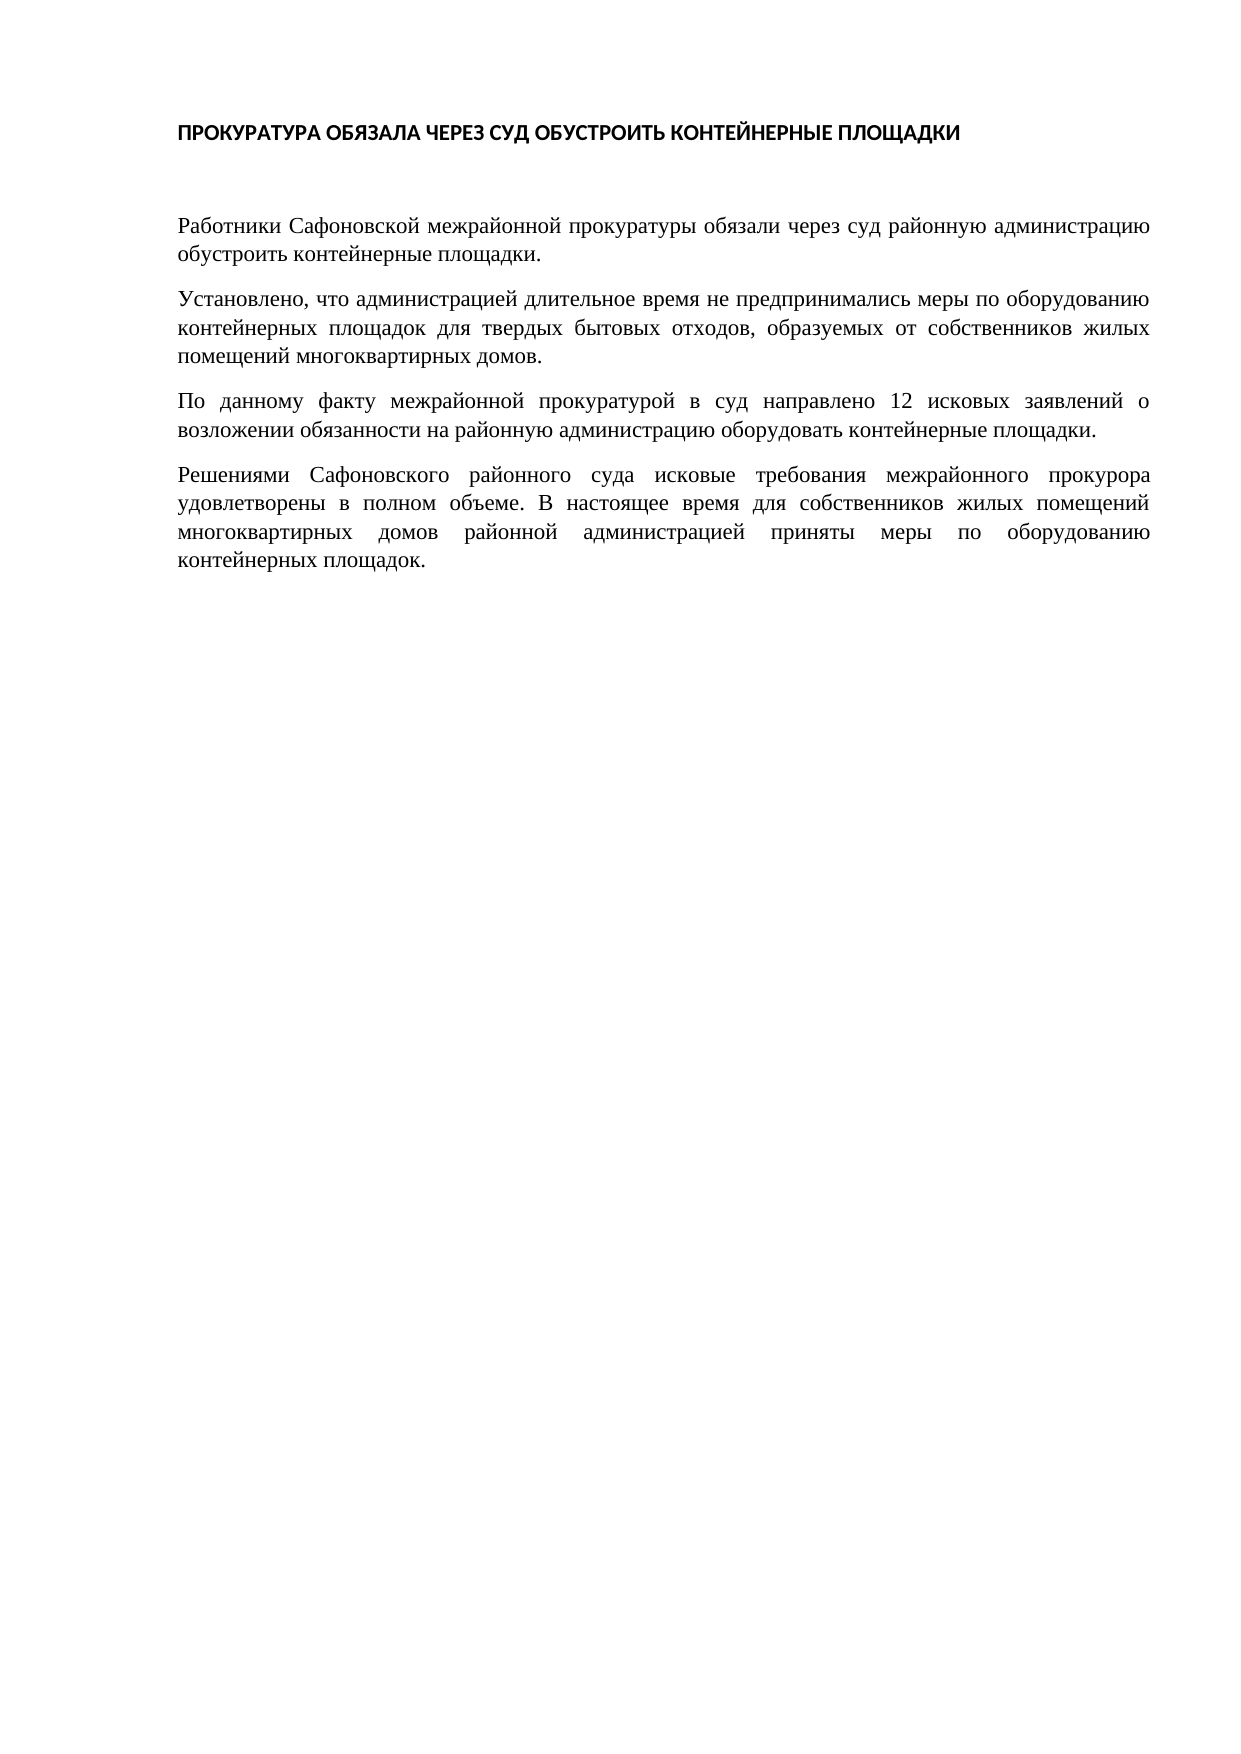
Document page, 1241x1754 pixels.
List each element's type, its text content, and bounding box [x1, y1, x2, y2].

text Установлено, что администрацией длительное время не предпринимались меры по оборудованию контейнерных площадок для твердых бытовых отходов, образуемых от собственников жилых помещений многоквартирных домов. [177, 285, 1152, 369]
text Решениями Сафоновского районного суда исковые требования межрайонного прокурора удовлетворены в полном объеме. В настоящее время для собственников жилых помещений многоквартирных домов районной администрацией приняты меры по оборудованию контейнерных площадок. [177, 461, 1152, 573]
text По данному факту межрайонной прокуратурой в суд направлено 12 исковых заявлений о возложении обязанности на районную администрацию оборудовать контейнерные площадки. [177, 387, 1152, 442]
text Работники Сафоновской межрайонной прокуратуры обязали через суд районную администрацию обустроить контейнерные площадки. [177, 212, 1152, 267]
text ПРОКУРАТУРА ОБЯЗАЛА ЧЕРЕЗ СУД ОБУСТРОИТЬ КОНТЕЙНЕРНЫЕ ПЛОЩАДКИ [177, 118, 1152, 146]
